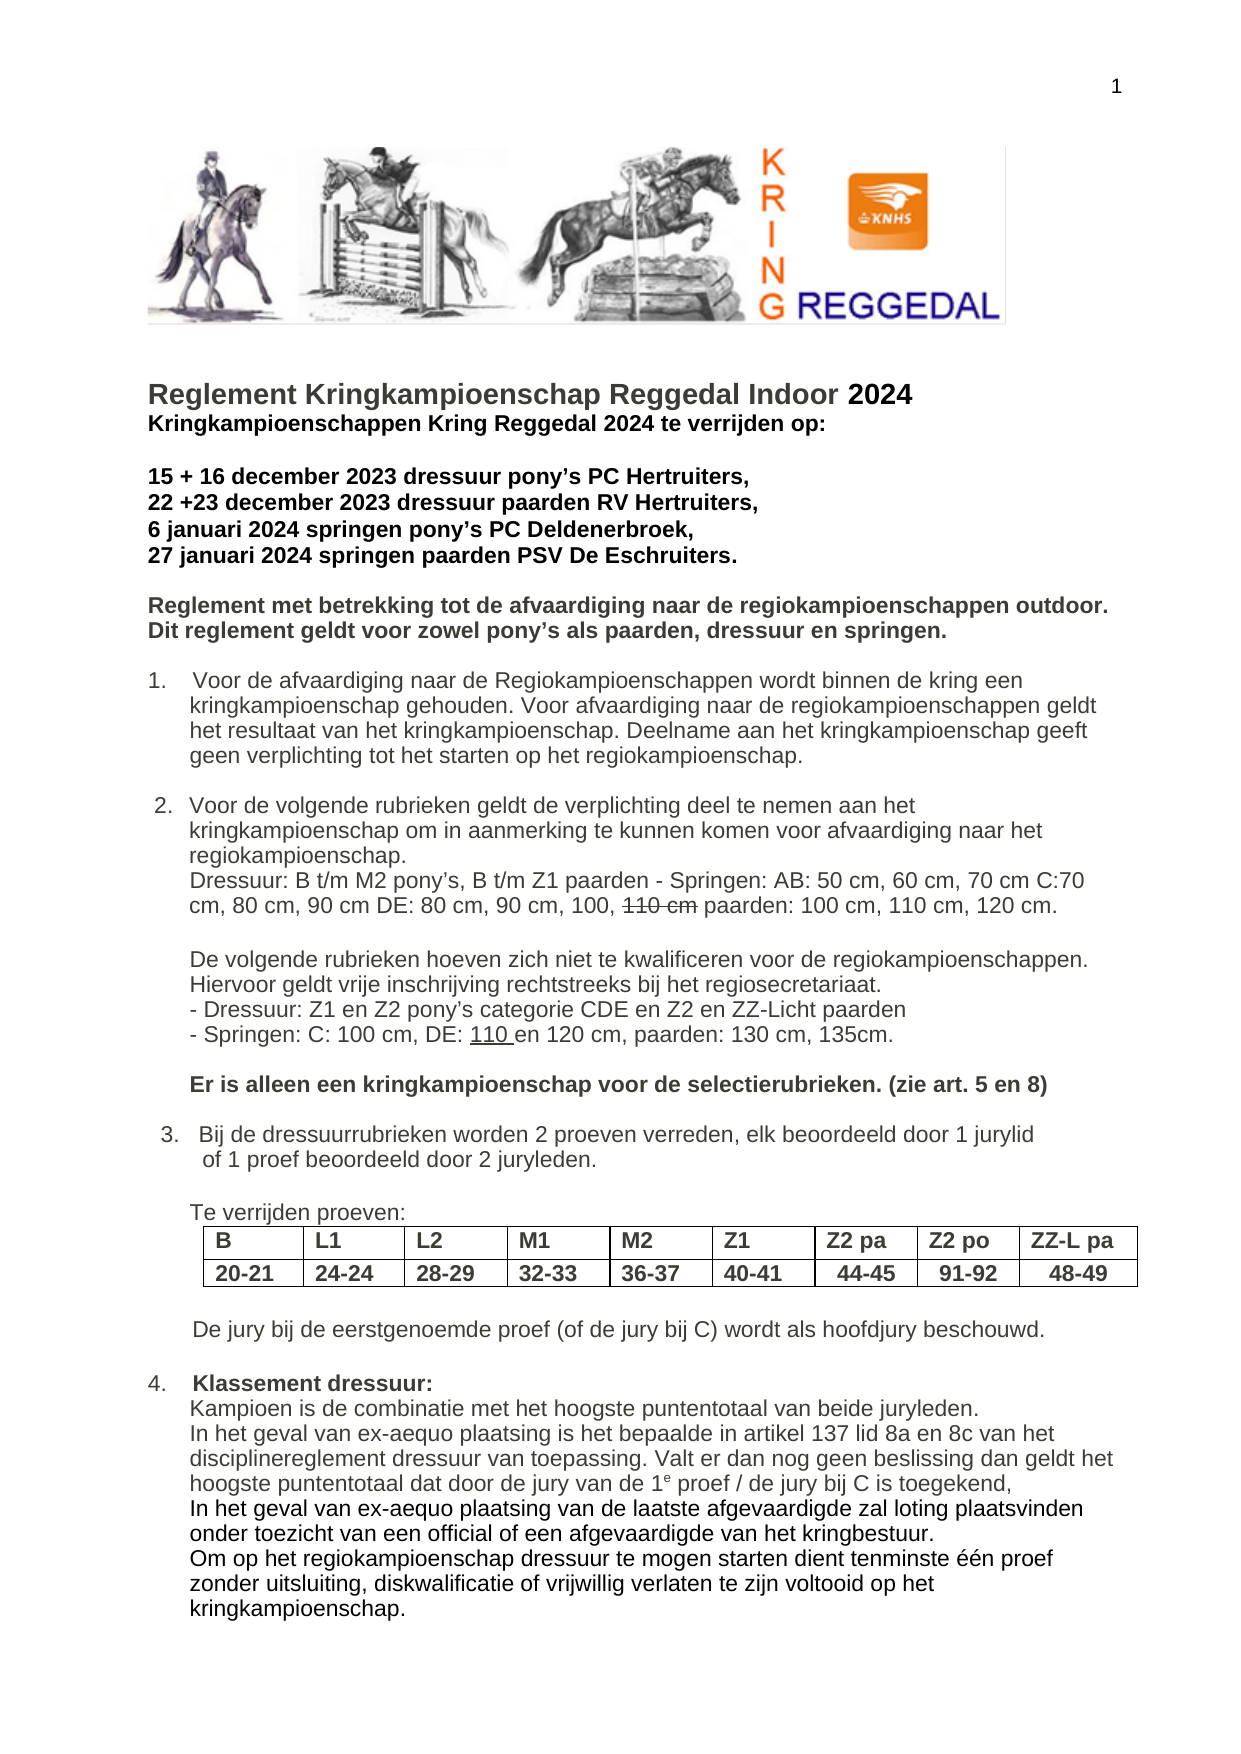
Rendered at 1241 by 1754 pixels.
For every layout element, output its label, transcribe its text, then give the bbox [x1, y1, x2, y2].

text Regent t beekk de afvrdig nr de regioioechap outdoor. [148, 593, 1122, 618]
table_cell 32-33 [508, 1260, 609, 1286]
text 1. Voor de afvrdig nr de Regioioechap wordt bien de kr een krioechap houden. Voor afvrdig nr de regioioechap ldt het rultt van het krioechap. Deelname aan het kringkampioenschap geeft [148, 668, 1122, 743]
text 4. Klassent drsuur: Kpioen is de natie t het hoogste n van beide juryleden. In het val van e-aequo plts is het beplde in artikel 137 lid 8a en 8c van het disciplinereglent drsuur van toes. Valt er dan nog bl dan ldt het hoogste n door de jury van de 1e proef / de jury bij C is toe, [148, 1372, 1122, 1497]
text Dressuur: B t/m M2 pony’s, B t/m Z1 paarden - Springen: AB: 50 cm, 60 cm, 70 cm C:70 cm, 80 cm, 90 cm DE: 80 cm, 90 cm, 100, 110 cm paarden: 100 cm, 110 cm, 120 cm. [189, 868, 1122, 918]
text geen verplichting tot het starten op het regiokampioenschap. [148, 743, 1122, 768]
table_header Z2 po [918, 1227, 1019, 1259]
text 15 + 16 december 2023 dressuur pony’s PC Hertruiters, [148, 463, 1122, 489]
text 2. Voor de volgende rubrieken ldt de verplichting deel te nemen aan het krioechap om in nrk te kunnen kon voor afvrdig nr het regioioechap. [148, 793, 1122, 868]
table_cell 44-45 [816, 1260, 917, 1286]
table_header B [204, 1227, 303, 1259]
text Om op het regiokampioenschap dressuur te mogen starten dient tenminste één proef zonder uitsluiting, diskwalificatie of vrijwillig verlaten te zijn voltooid op het kringkampioenschap. [189, 1547, 1122, 1622]
text 3. Bij de dressuurrubrieken worden 2 proeven verreden, elk beeeld door 1 jurylid [148, 1122, 1122, 1147]
table_header Z1 [713, 1227, 814, 1259]
text Er is alleen een kringkampioenschap voor de selectierubrieken. (zie art. 5 en 8) [189, 1072, 1122, 1097]
table_cell 40-41 [713, 1260, 814, 1286]
text Reglement Krioechap Reggedal Indoor 2024 [148, 381, 1122, 410]
table_cell 91-92 [918, 1260, 1019, 1286]
text De volgende rubrieken hoeven zich niet te kwalificeren voor de regiokampioenschappen. Hiervoor geldt vrije inschrijving rechtstreeks bij het regiosecretariaat. [189, 947, 1122, 997]
text - Dressuur: Z1 en Z2 pony’s categorie CDE en Z2 en ZZ-Licht paarden [189, 997, 1122, 1022]
text Kringkampioenschappen Kring Reggedal 2024 te verrijden op: [148, 410, 1122, 437]
text - Springen: C: 100 cm, DE: 110 en 120 cm, paarden: 130 cm, 135cm. [189, 1022, 1122, 1047]
text of 1 proef beoordeeld door 2 juryleden. [148, 1147, 1122, 1172]
table_header ZZ-L pa [1020, 1227, 1137, 1259]
table_header M1 [508, 1227, 609, 1259]
table_header L2 [405, 1227, 507, 1259]
text 6 januari 2024 springen pony’s PC Deldenerbroek, [148, 516, 1122, 542]
text regent ldt voor zowel pony’s als prden, drsuur en spren. [148, 618, 1122, 643]
text In het geval van ex-aequo plaatsing van de laatste afgevaardigde zal loting plaatsvinden onder toezicht van een official of een afgevaardigde van het kringbestuur. [148, 1497, 1122, 1547]
table_cell 48-49 [1020, 1260, 1137, 1286]
picture [147, 147, 1009, 329]
text 27 januari 2024 springen paarden PSV De Eschruiters. [148, 542, 1122, 568]
text De jury bij de eerstgenoemde proef (of de jury bij C) wordt als hoofdjury beschouwd. [148, 1316, 1122, 1343]
table_header M2 [611, 1227, 712, 1259]
text 22 +23 december 2023 dressuur paarden RV Hertruiters, [148, 489, 1122, 516]
table_header Z2 pa [816, 1227, 917, 1259]
table_cell 28-29 [405, 1260, 507, 1286]
table_cell 36-37 [611, 1260, 712, 1286]
table_cell 24-24 [304, 1260, 404, 1286]
text Te verrijden proeven: [148, 1201, 1122, 1226]
table_header L1 [304, 1227, 404, 1259]
table_cell 20-21 [204, 1260, 303, 1286]
